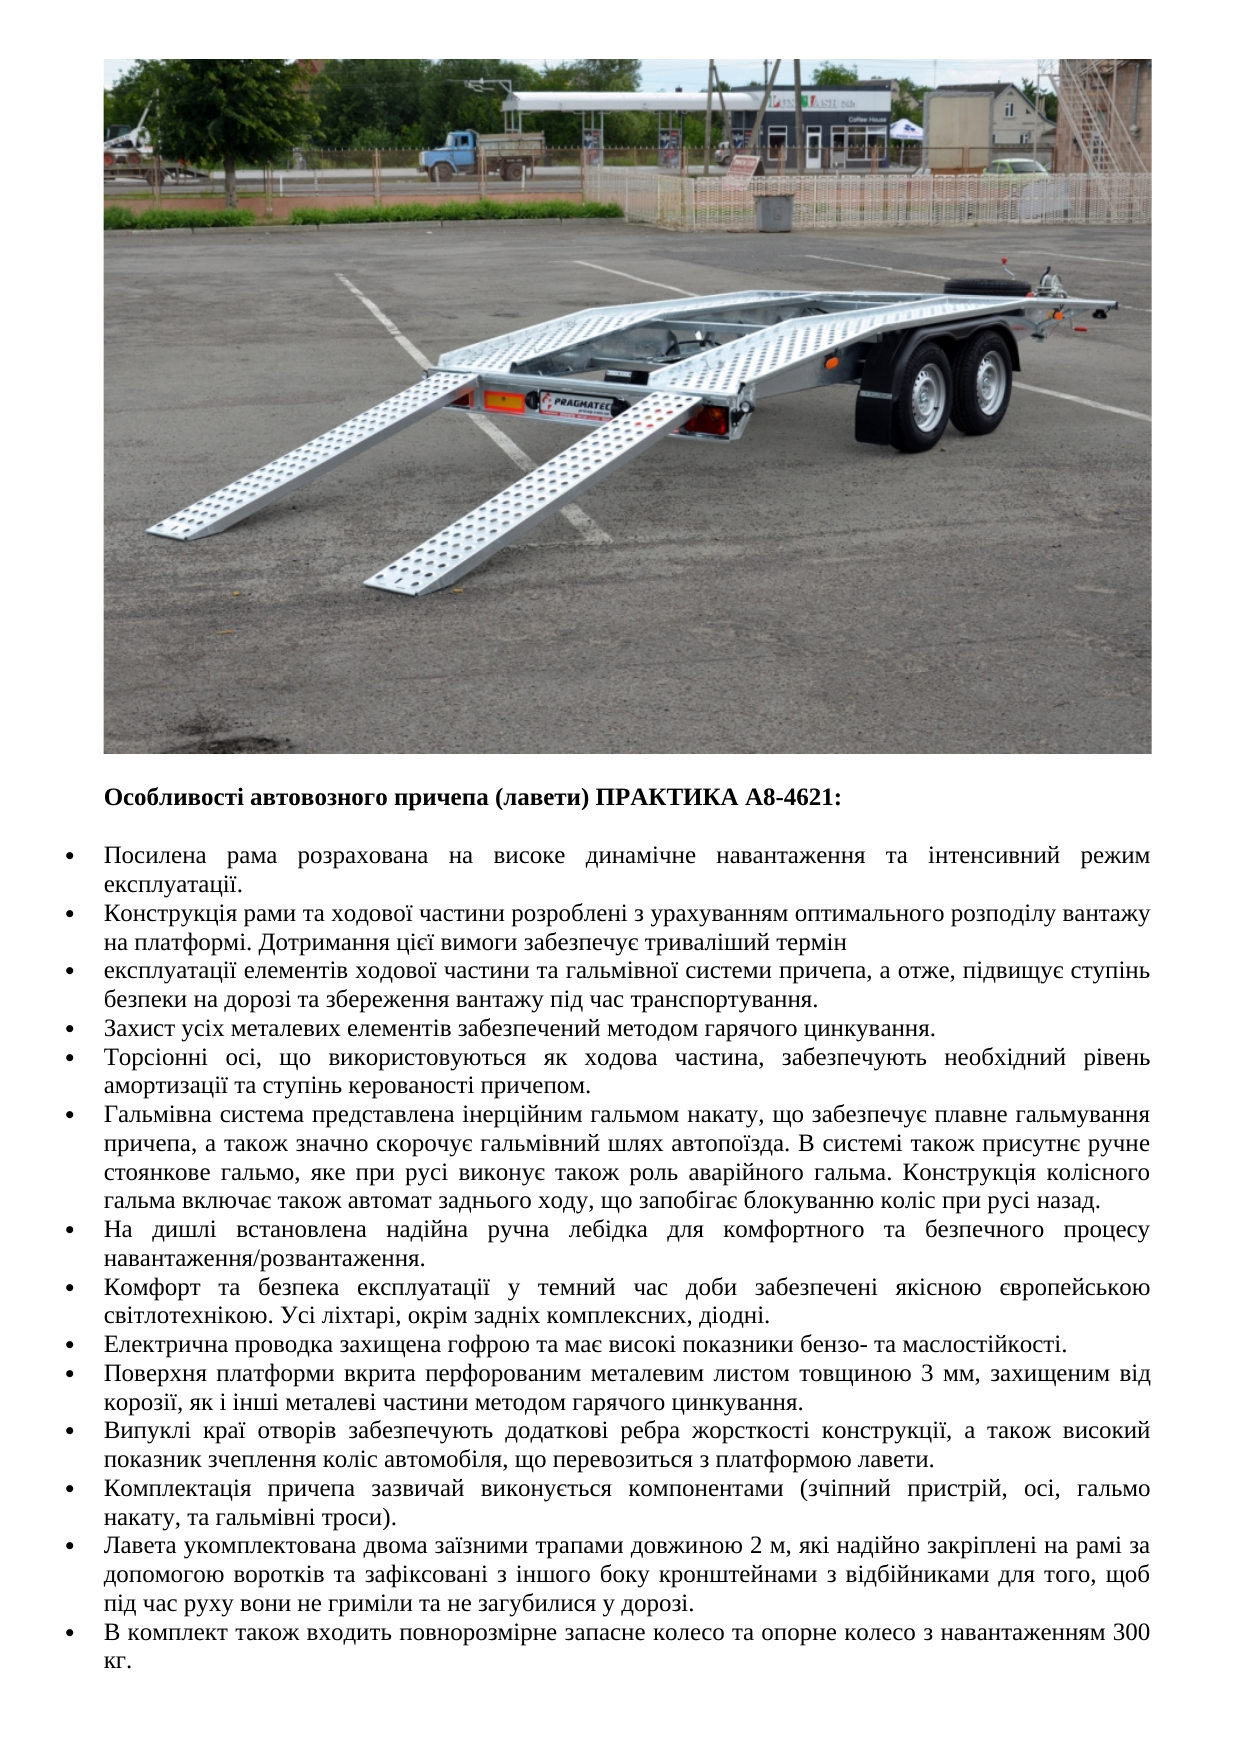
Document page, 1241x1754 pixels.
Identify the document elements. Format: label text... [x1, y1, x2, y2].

list Захист усіх металевих елементів забезпечений методом гарячого цинкування. [66, 1013, 1152, 1042]
text Особливості автовозного причепа (лавети) ПРАКТИКА А8-4621: [103, 782, 1152, 811]
list Випуклі краї отворів забезпечують додаткові ребра жорсткості конструкції, а також високий показник зчеплення коліс автомобіля, що перевозиться з платформою лавети. [66, 1415, 1152, 1473]
list Комфорт та безпека експлуатації у темний час доби забезпечені якісною європейською світлотехнікою. Усі ліхтарі, окрім задніх комплексних, діодні. [66, 1272, 1152, 1329]
list експлуатації елементів ходової частини та гальмівної системи причепа, а отже, підвищує ступінь безпеки на дорозі та збереження вантажу під час транспортування. [66, 955, 1152, 1013]
list Поверхня платформи вкрита перфорованим металевим листом товщиною 3 мм, захищеним від корозії, як і інші металеві частини методом гарячого цинкування. [66, 1358, 1152, 1415]
list Гальмівна система представлена інерційним гальмом накату, що забезпечує плавне гальмування причепа, а також значно скорочує гальмівний шлях автопоїзда. В системі також присутнє ручне стоянкове гальмо, яке при русі виконує також роль аварійного гальма. Конструкція колісного гальма включає також автомат заднього ходу, що запобігає блокуванню коліс при русі назад. [66, 1099, 1152, 1214]
list Електрична проводка захищена гофрою та має високі показники бензо- та маслостійкості. [66, 1329, 1152, 1358]
list На дишлі встановлена надійна ручна лебідка для комфортного та безпечного процесу навантаження/розвантаження. [66, 1214, 1152, 1272]
list Конструкція рами та ходової частини розроблені з урахуванням оптимального розподілу вантажу на платформі. Дотримання цієї вимоги забезпечує триваліший термін [66, 898, 1152, 955]
list Лавета укомплектована двома заїзними трапами довжиною 2 м, які надійно закріплені на рамі за допомогою воротків та зафіксовані з іншого боку кронштейнами з відбійниками для того, щоб під час руху вони не гриміли та не загубилися у дорозі. [66, 1530, 1152, 1617]
list В комплект також входить повнорозмірне запасне колесо та опорне колесо з навантаженням 300 кг. [66, 1617, 1152, 1674]
list Посилена рама розрахована на високе динамічне навантаження та інтенсивний режим експлуатації. [66, 840, 1152, 898]
list Торсіонні осі, що використовуються як ходова частина, забезпечують необхідний рівень амортизації та ступінь керованості причепом. [66, 1042, 1152, 1099]
picture [103, 59, 1152, 754]
list Комплектація причепа зазвичай виконується компонентами (зчіпний пристрій, осі, гальмо накату, та гальмівні троси). [66, 1473, 1152, 1530]
